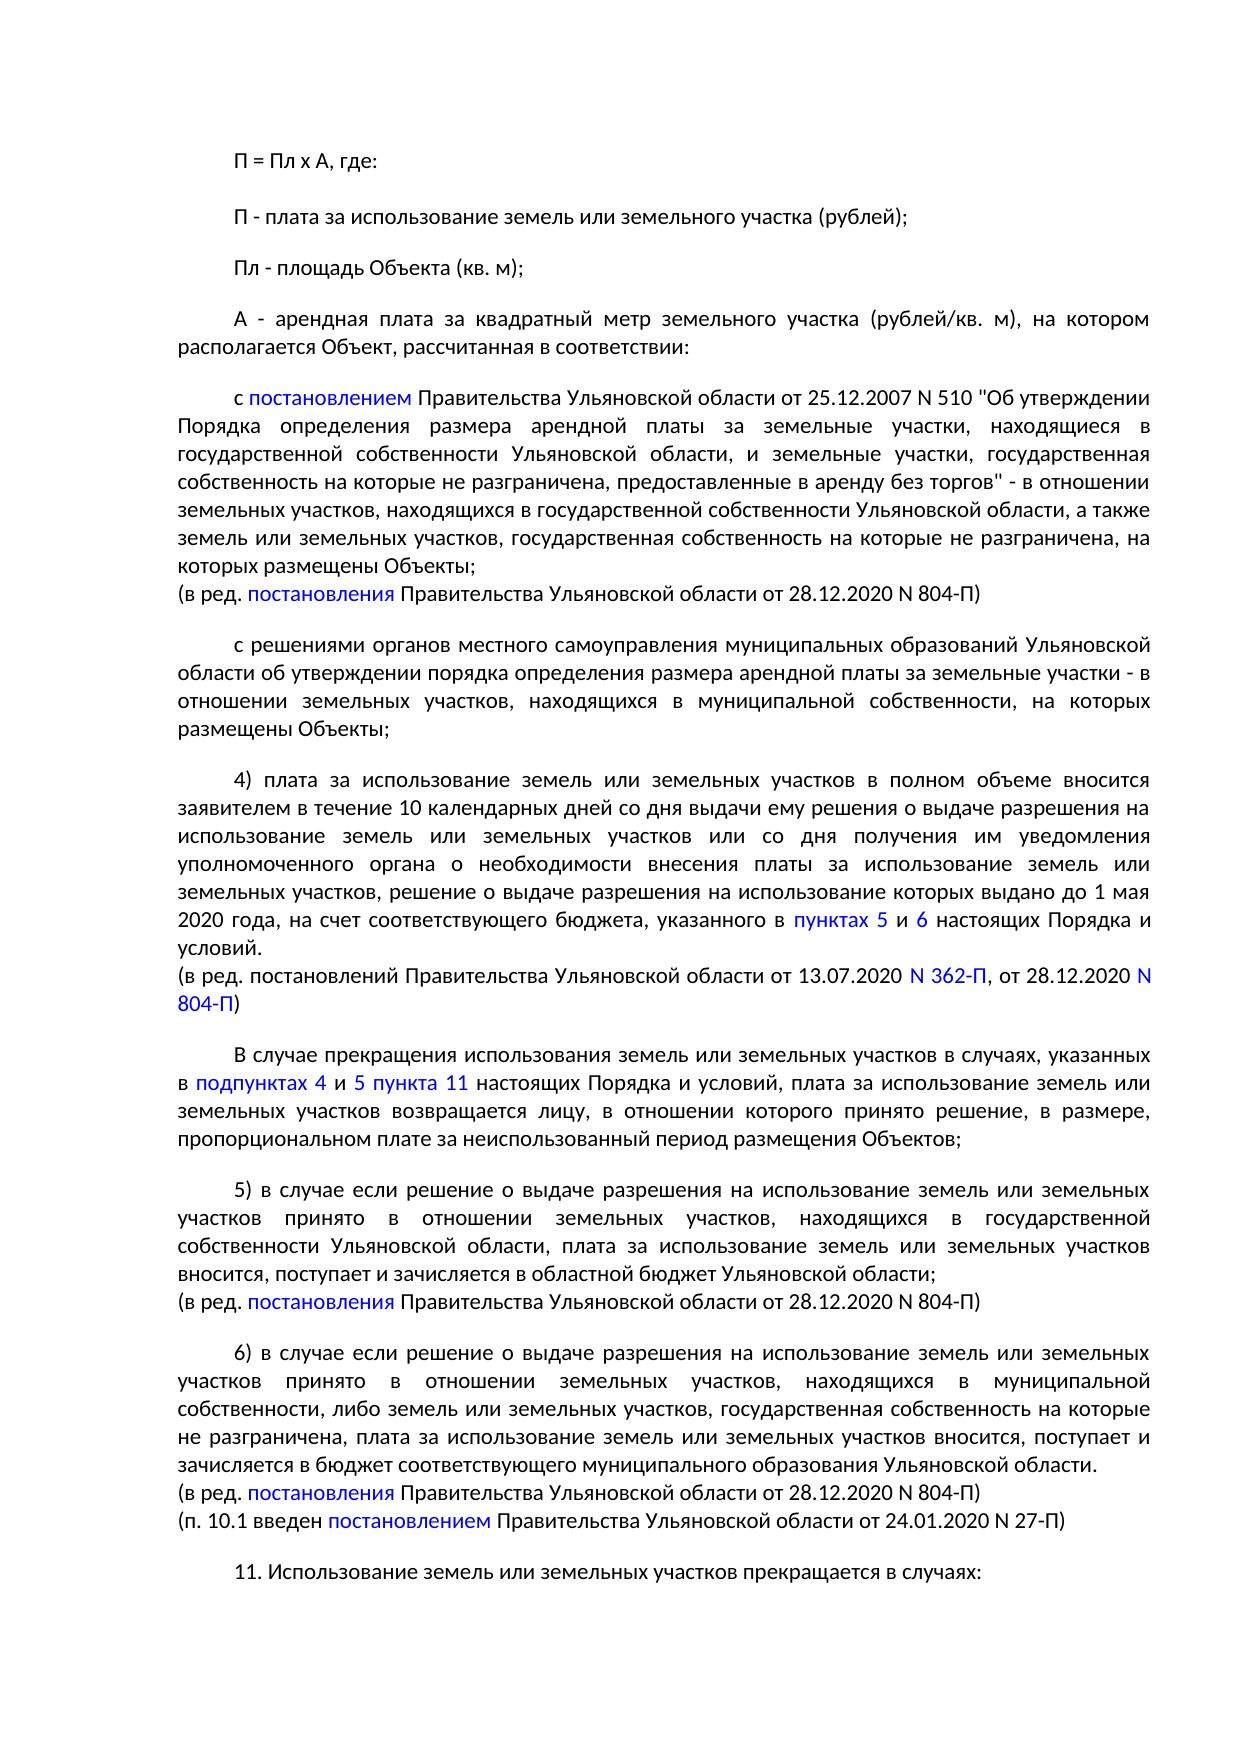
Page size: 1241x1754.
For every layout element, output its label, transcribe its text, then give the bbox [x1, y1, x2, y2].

text 5) в случае если решение о выдаче разрешения на использование земель или земельных участков принято в отношении земельных участков, находящихся в государственной собственности Ульяновской области, плата за использование земель или земельных участков вносится, поступает и зачисляется в областной бюджет Ульяновской области; [177, 1175, 1152, 1287]
text Пл - площадь Объекта (кв. м); [177, 253, 1152, 281]
text В случае прекращения использования земель или земельных участков в случаях, указанных в подпунктах 4 и 5 пункта 11 настоящих Порядка и условий, плата за использование земель или земельных участков возвращается лицу, в отношении которого принято решение, в размере, пропорциональном плате за неиспользованный период размещения Объектов; [177, 1040, 1152, 1152]
text (в ред. постановления Правительства Ульяновской области от 28.12.2020 N 804-П) [177, 579, 1152, 607]
text с постановлением Правительства Ульяновской области от 25.12.2007 N 510 "Об утверждении Порядка определения размера арендной платы за земельные участки, находящиеся в государственной собственности Ульяновской области, и земельные участки, государственная собственность на которые не разграничена, предоставленные в аренду без торгов" - в отношении земельных участков, находящихся в государственной собственности Ульяновской области, а также земель или земельных участков, государственная собственность на которые не разграничена, на которых размещены Объекты; [177, 383, 1152, 579]
text А - арендная плата за квадратный метр земельного участка (рублей/кв. м), на котором располагается Объект, рассчитанная в соответствии: [177, 304, 1152, 360]
text 11. Использование земель или земельных участков прекращается в случаях: [177, 1557, 1152, 1585]
text (в ред. постановлений Правительства Ульяновской области от 13.07.2020 N 362-П, от 28.12.2020 N 804-П) [177, 961, 1152, 1017]
text (в ред. постановления Правительства Ульяновской области от 28.12.2020 N 804-П) [177, 1478, 1152, 1506]
text 6) в случае если решение о выдаче разрешения на использование земель или земельных участков принято в отношении земельных участков, находящихся в муниципальной собственности, либо земель или земельных участков, государственная собственность на которые не разграничена, плата за использование земель или земельных участков вносится, поступает и зачисляется в бюджет соответствующего муниципального образования Ульяновской области. [177, 1338, 1152, 1478]
text (в ред. постановления Правительства Ульяновской области от 28.12.2020 N 804-П) [177, 1287, 1152, 1315]
text П - плата за использование земель или земельного участка (рублей); [177, 202, 1152, 230]
text 4) плата за использование земель или земельных участков в полном объеме вносится заявителем в течение 10 календарных дней со дня выдачи ему решения о выдаче разрешения на использование земель или земельных участков или со дня получения им уведомления уполномоченного органа о необходимости внесения платы за использование земель или земельных участков, решение о выдаче разрешения на использование которых выдано до 1 мая 2020 года, на счет соответствующего бюджета, указанного в пунктах 5 и 6 настоящих Порядка и условий. [177, 765, 1152, 961]
text П = Пл x А, где: [177, 146, 1152, 174]
text с решениями органов местного самоуправления муниципальных образований Ульяновской области об утверждении порядка определения размера арендной платы за земельные участки - в отношении земельных участков, находящихся в муниципальной собственности, на которых размещены Объекты; [177, 630, 1152, 742]
text (п. 10.1 введен постановлением Правительства Ульяновской области от 24.01.2020 N 27-П) [177, 1506, 1152, 1534]
